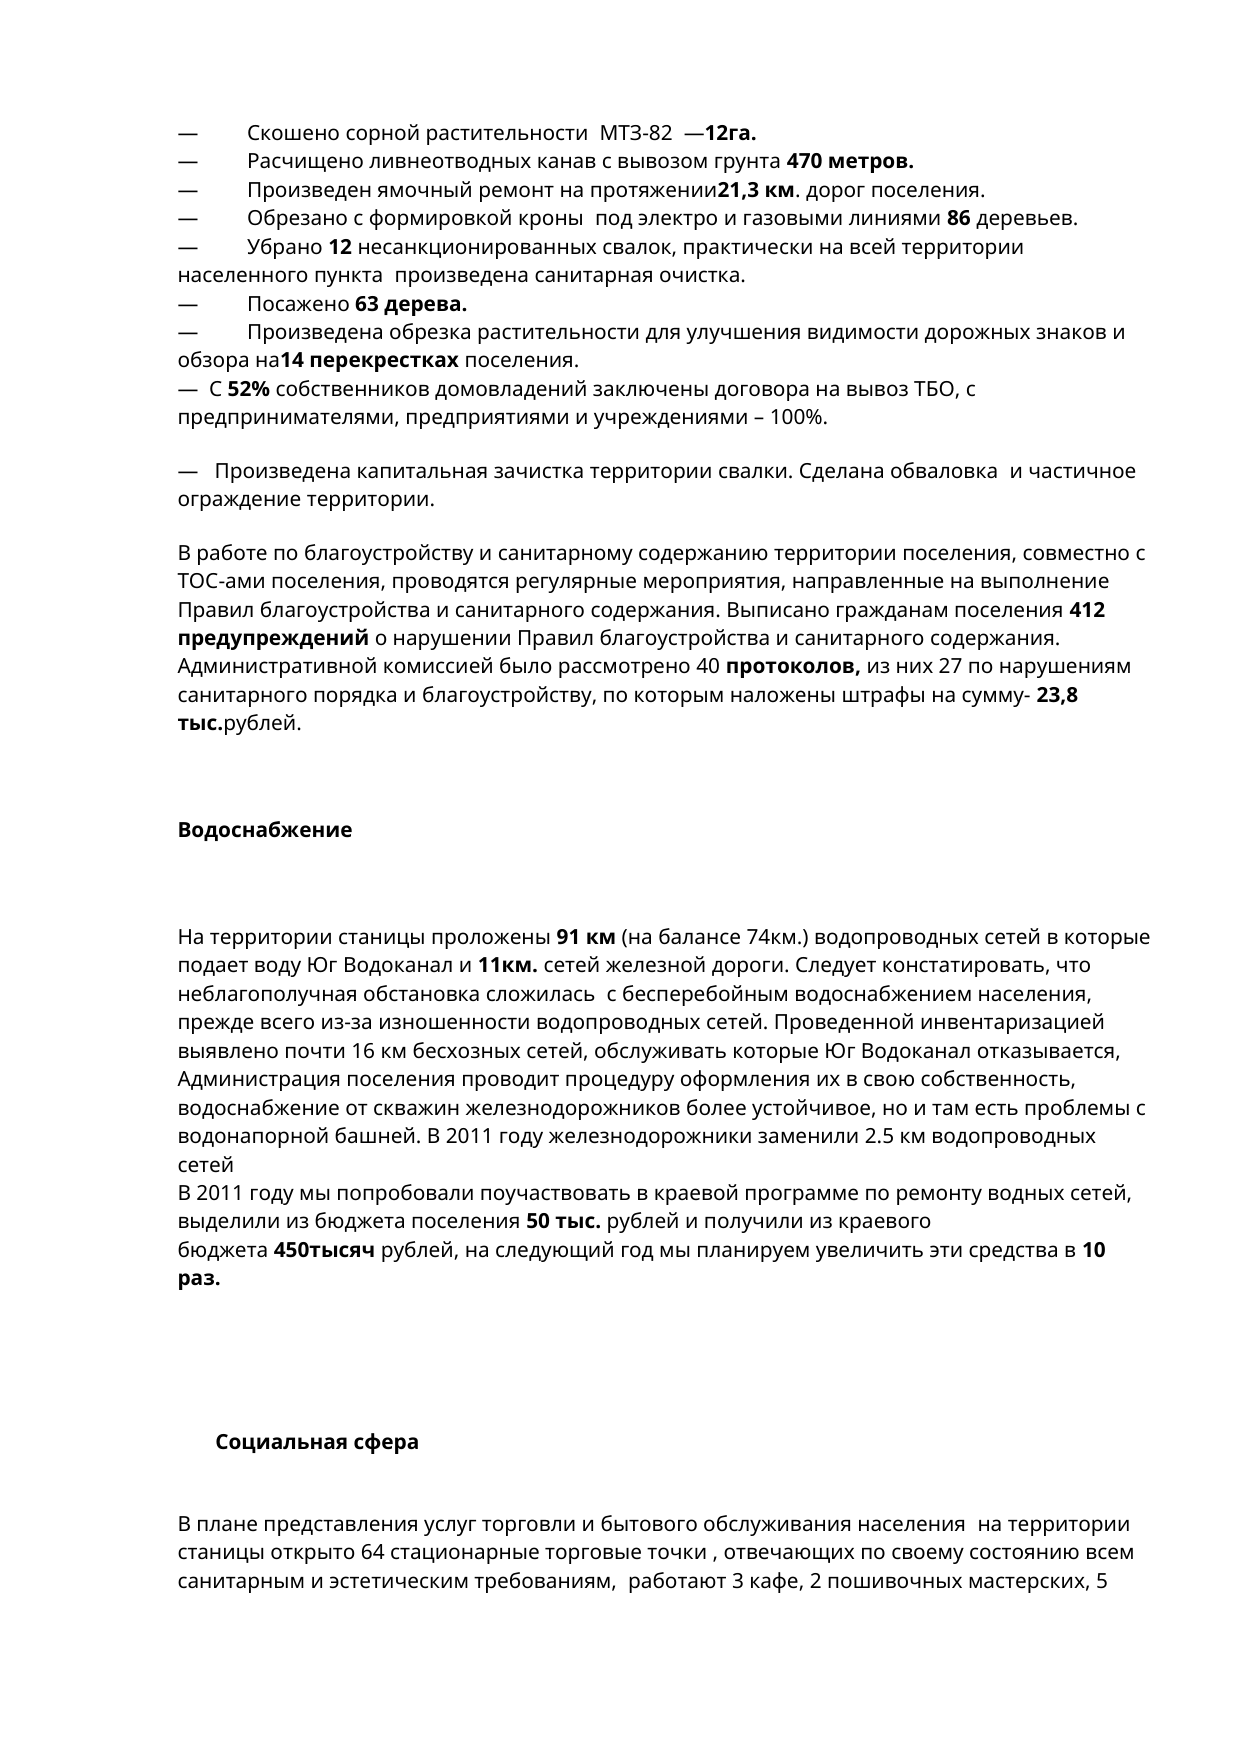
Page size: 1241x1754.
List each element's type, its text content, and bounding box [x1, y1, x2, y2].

text Водоснабжение [177, 815, 1152, 844]
text Социальная сфера [177, 1427, 1152, 1456]
text В работе по благоустройству и санитарному содержанию территории поселения, совместно с ТОС-ами поселения, проводятся регулярные мероприятия, направленные на выполнение Правил благоустройства и санитарного содержания. Выписано гражданам поселения 412 предупреждений о нарушении Правил благоустройства и санитарного содержания. [177, 538, 1152, 652]
text — Произведена капитальная зачистка территории свалки. Сделана обваловка и частичное ограждение территории. [177, 456, 1152, 513]
text В 2011 году мы попробовали поучаствовать в краевой программе по ремонту водных сетей, выделили из бюджета поселения 50 тыс. рублей и получили из краевого бюджета 450тысяч рублей, на следующий год мы планируем увеличить эти средства в 10 раз. [177, 1178, 1152, 1292]
text — Скошено сорной растительности МТЗ-82 —12га. [177, 118, 1152, 147]
text — Обрезано с формировкой кроны под электро и газовыми линиями 86 деревьев. [177, 203, 1152, 232]
text Административной комиссией было рассмотрено 40 протоколов, из них 27 по нарушениям санитарного порядка и благоустройству, по которым наложены штрафы на сумму- 23,8 тыс.рублей. [177, 652, 1152, 737]
text — Расчищено ливнеотводных канав с вывозом грунта 470 метров. [177, 147, 1152, 175]
text — Произведен ямочный ремонт на протяжении21,3 км. дорог поселения. [177, 175, 1152, 203]
text — С 52% собственников домовладений заключены договора на вывоз ТБО, с предпринимателями, предприятиями и учреждениями – 100%. [177, 374, 1152, 431]
text На территории станицы проложены 91 км (на балансе 74км.) водопроводных сетей в которые подает воду Юг Водоканал и 11км. сетей железной дороги. Следует констатировать, что неблагополучная обстановка сложилась с бесперебойным водоснабжением населения, прежде всего из-за изношенности водопроводных сетей. Проведенной инвентаризацией выявлено почти 16 км бесхозных сетей, обслуживать которые Юг Водоканал отказывается, Администрация поселения проводит процедуру оформления их в свою собственность, водоснабжение от скважин железнодорожников более устойчивое, но и там есть проблемы с водонапорной башней. В 2011 году железнодорожники заменили 2.5 км водопроводных сетей [177, 922, 1152, 1178]
text — Произведена обрезка растительности для улучшения видимости дорожных знаков и обзора на14 перекрестках поселения. [177, 317, 1152, 374]
text — Убрано 12 несанкционированных свалок, практически на всей территории населенного пункта произведена санитарная очистка. [177, 232, 1152, 289]
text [177, 1509, 1152, 1594]
text — Посажено 63 дерева. [177, 289, 1152, 317]
